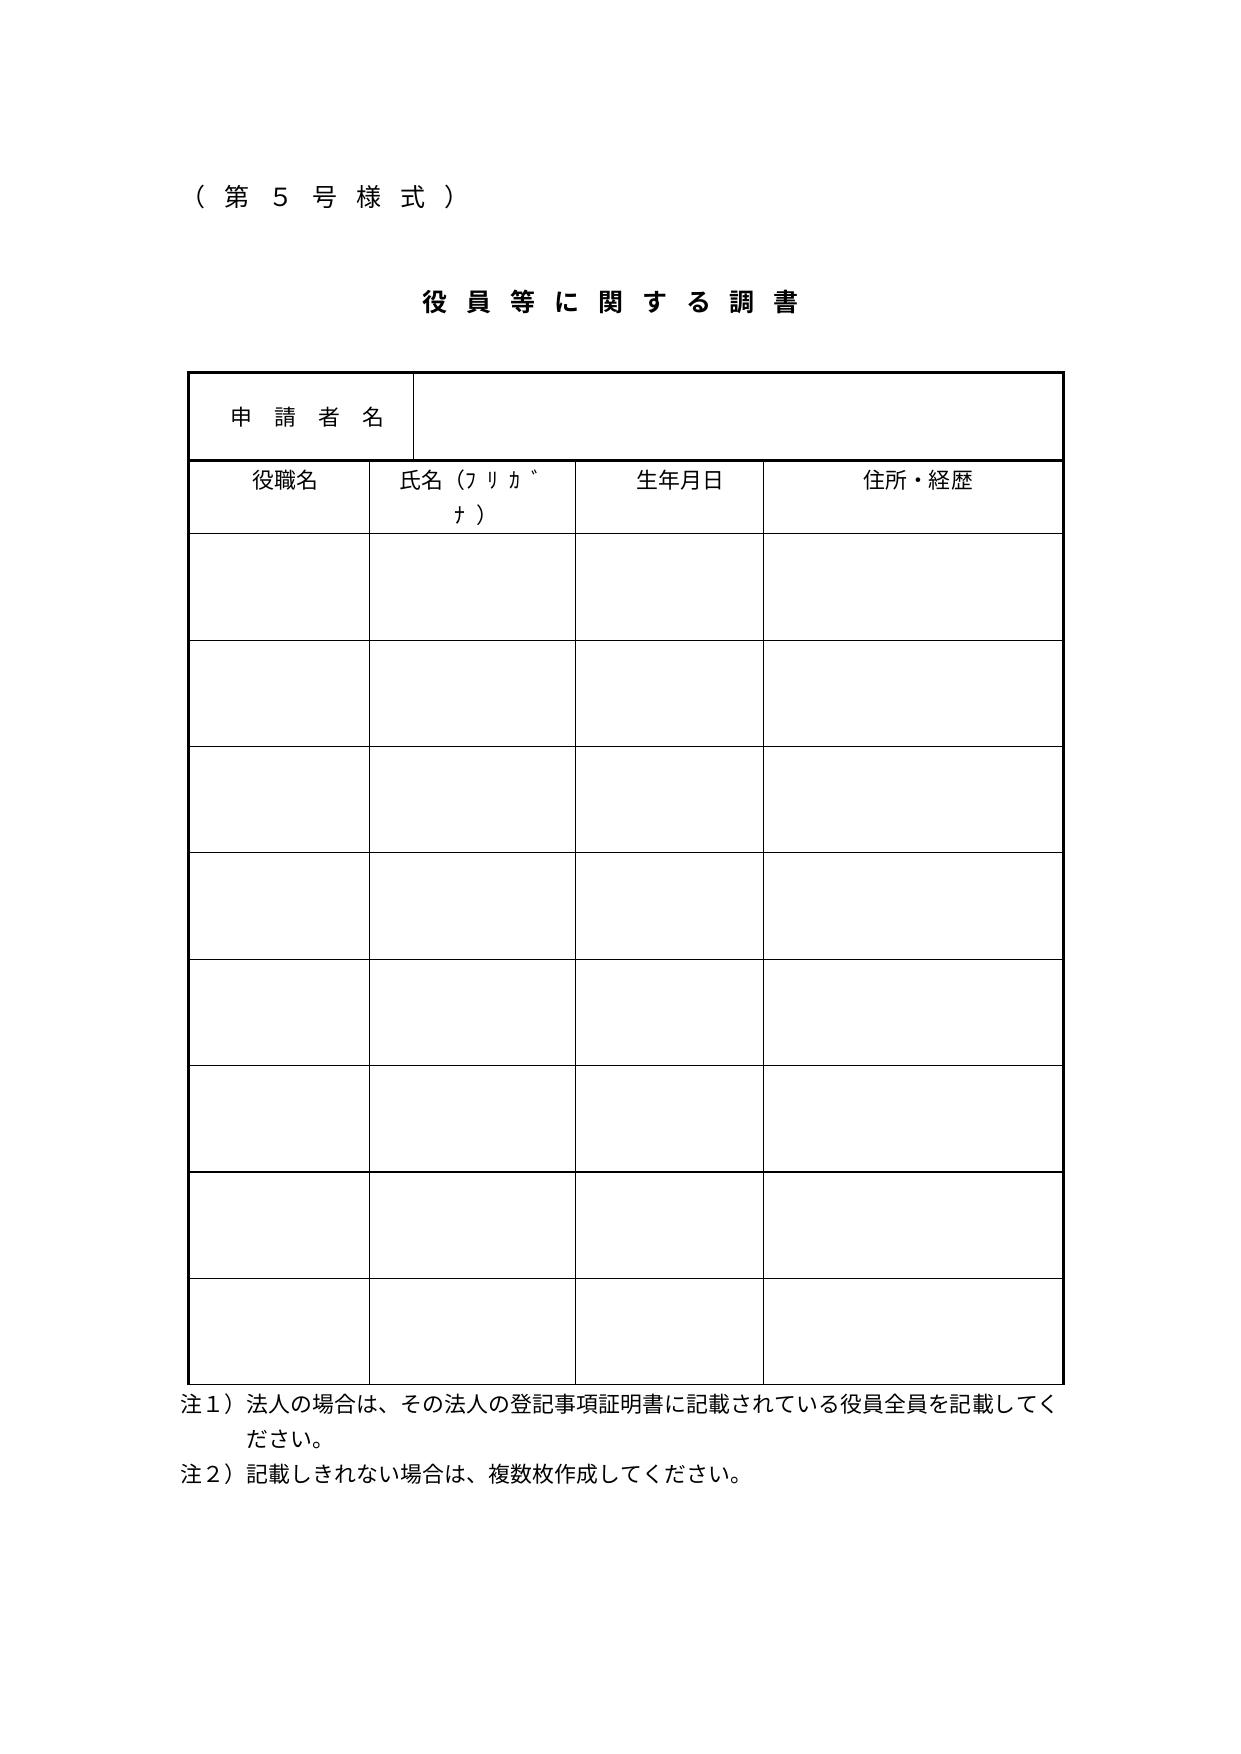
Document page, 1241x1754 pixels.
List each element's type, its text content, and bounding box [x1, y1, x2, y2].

table_cell [190, 853, 369, 959]
text 注２）記載しきれない場合は、複数枚作成してください。 [181, 1455, 1060, 1490]
table_cell [764, 534, 1062, 639]
table_cell 氏名（ﾌﾘｶﾞﾅ） [370, 462, 575, 525]
table_cell [370, 641, 575, 746]
table_cell [576, 641, 763, 746]
table_cell [370, 960, 575, 1065]
table_cell [190, 960, 369, 1065]
table_cell [764, 641, 1062, 746]
table_cell [370, 534, 575, 639]
table_cell [576, 525, 763, 533]
table_cell [764, 1173, 1062, 1278]
table_cell [190, 641, 369, 746]
table_cell [576, 853, 763, 959]
table_header [182, 371, 187, 525]
table_cell 住所・経歴 [764, 462, 1062, 525]
table_cell [576, 1279, 763, 1384]
table_cell [370, 1066, 575, 1171]
table_cell [190, 534, 369, 639]
table_cell 役職名 [190, 462, 369, 525]
table_header 申 請 者 名 [190, 374, 413, 458]
text （第５号様式） [181, 160, 969, 230]
text 注１）法人の場合は、その法人の登記事項証明書に記載されている役員全員を記載してください。 [181, 1385, 1060, 1455]
table_cell [190, 525, 369, 533]
table_cell [576, 1066, 763, 1171]
table_cell [190, 747, 369, 852]
table_cell [190, 1279, 369, 1384]
table_cell [370, 1279, 575, 1384]
table_cell [764, 853, 1062, 959]
table_cell [576, 747, 763, 852]
table_cell [576, 960, 763, 1065]
table_cell [370, 525, 575, 533]
table_cell [370, 1173, 575, 1278]
table_cell [764, 525, 1062, 533]
table_cell [764, 747, 1062, 852]
table_cell [576, 1173, 763, 1278]
table_cell [190, 1173, 369, 1278]
table_cell [182, 525, 187, 1384]
table_cell 生年月日 [576, 462, 763, 525]
table_header [414, 374, 1062, 458]
table_cell [764, 1279, 1062, 1384]
text 役員等に関する調書 [181, 265, 1060, 336]
table_cell [764, 1066, 1062, 1171]
table_cell [370, 747, 575, 852]
table_cell [190, 1066, 369, 1171]
table_cell [764, 960, 1062, 1065]
table_cell [370, 853, 575, 959]
table_cell [576, 534, 763, 639]
